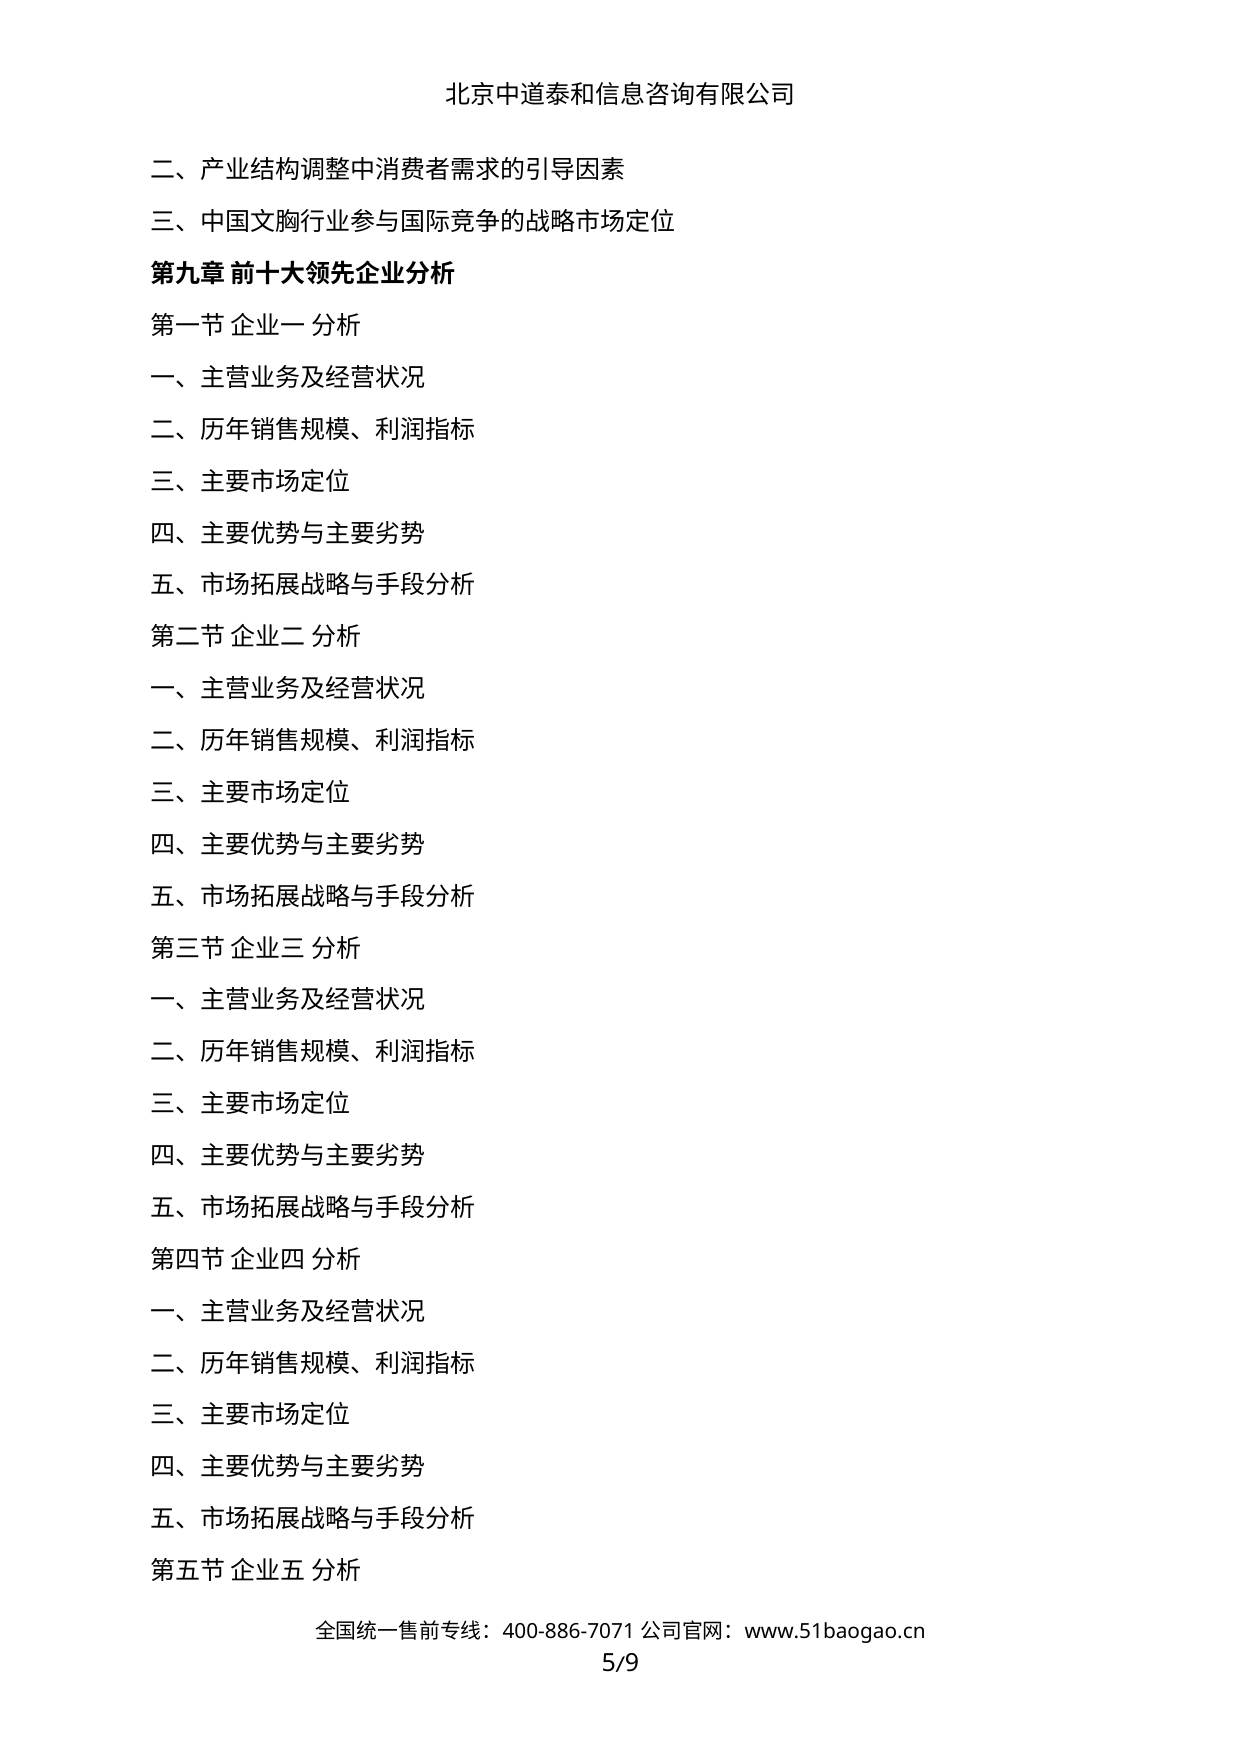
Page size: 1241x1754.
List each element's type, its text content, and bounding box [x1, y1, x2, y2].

text 三、中国文胸行业参与国际竞争的战略市场定位 [150, 202, 1090, 238]
text 第三节 企业三 分析 [150, 928, 1090, 964]
text 二、产业结构调整中消费者需求的引导因素 [150, 150, 1090, 186]
text 第二节 企业二 分析 [150, 617, 1090, 653]
text 二、历年销售规模、利润指标 [150, 1032, 1090, 1068]
text 四、主要优势与主要劣势 [150, 824, 1090, 861]
text 五、市场拓展战略与手段分析 [150, 1499, 1090, 1535]
text 二、历年销售规模、利润指标 [150, 409, 1090, 446]
text 三、主要市场定位 [150, 461, 1090, 497]
text 一、主营业务及经营状况 [150, 669, 1090, 705]
text 二、历年销售规模、利润指标 [150, 721, 1090, 757]
text 五、市场拓展战略与手段分析 [150, 565, 1090, 601]
text 一、主营业务及经营状况 [150, 980, 1090, 1016]
text 第四节 企业四 分析 [150, 1239, 1090, 1276]
text 四、主要优势与主要劣势 [150, 513, 1090, 549]
text 四、主要优势与主要劣势 [150, 1136, 1090, 1172]
text 五、市场拓展战略与手段分析 [150, 876, 1090, 912]
text 三、主要市场定位 [150, 772, 1090, 809]
text 三、主要市场定位 [150, 1084, 1090, 1120]
text 一、主营业务及经营状况 [150, 357, 1090, 394]
text 第一节 企业一 分析 [150, 306, 1090, 342]
text 第九章 前十大领先企业分析 [150, 254, 1090, 290]
text 二、历年销售规模、利润指标 [150, 1343, 1090, 1379]
text 四、主要优势与主要劣势 [150, 1447, 1090, 1483]
text 三、主要市场定位 [150, 1395, 1090, 1431]
text 第五节 企业五 分析 [150, 1551, 1090, 1587]
text 一、主营业务及经营状况 [150, 1291, 1090, 1327]
text 五、市场拓展战略与手段分析 [150, 1187, 1090, 1224]
